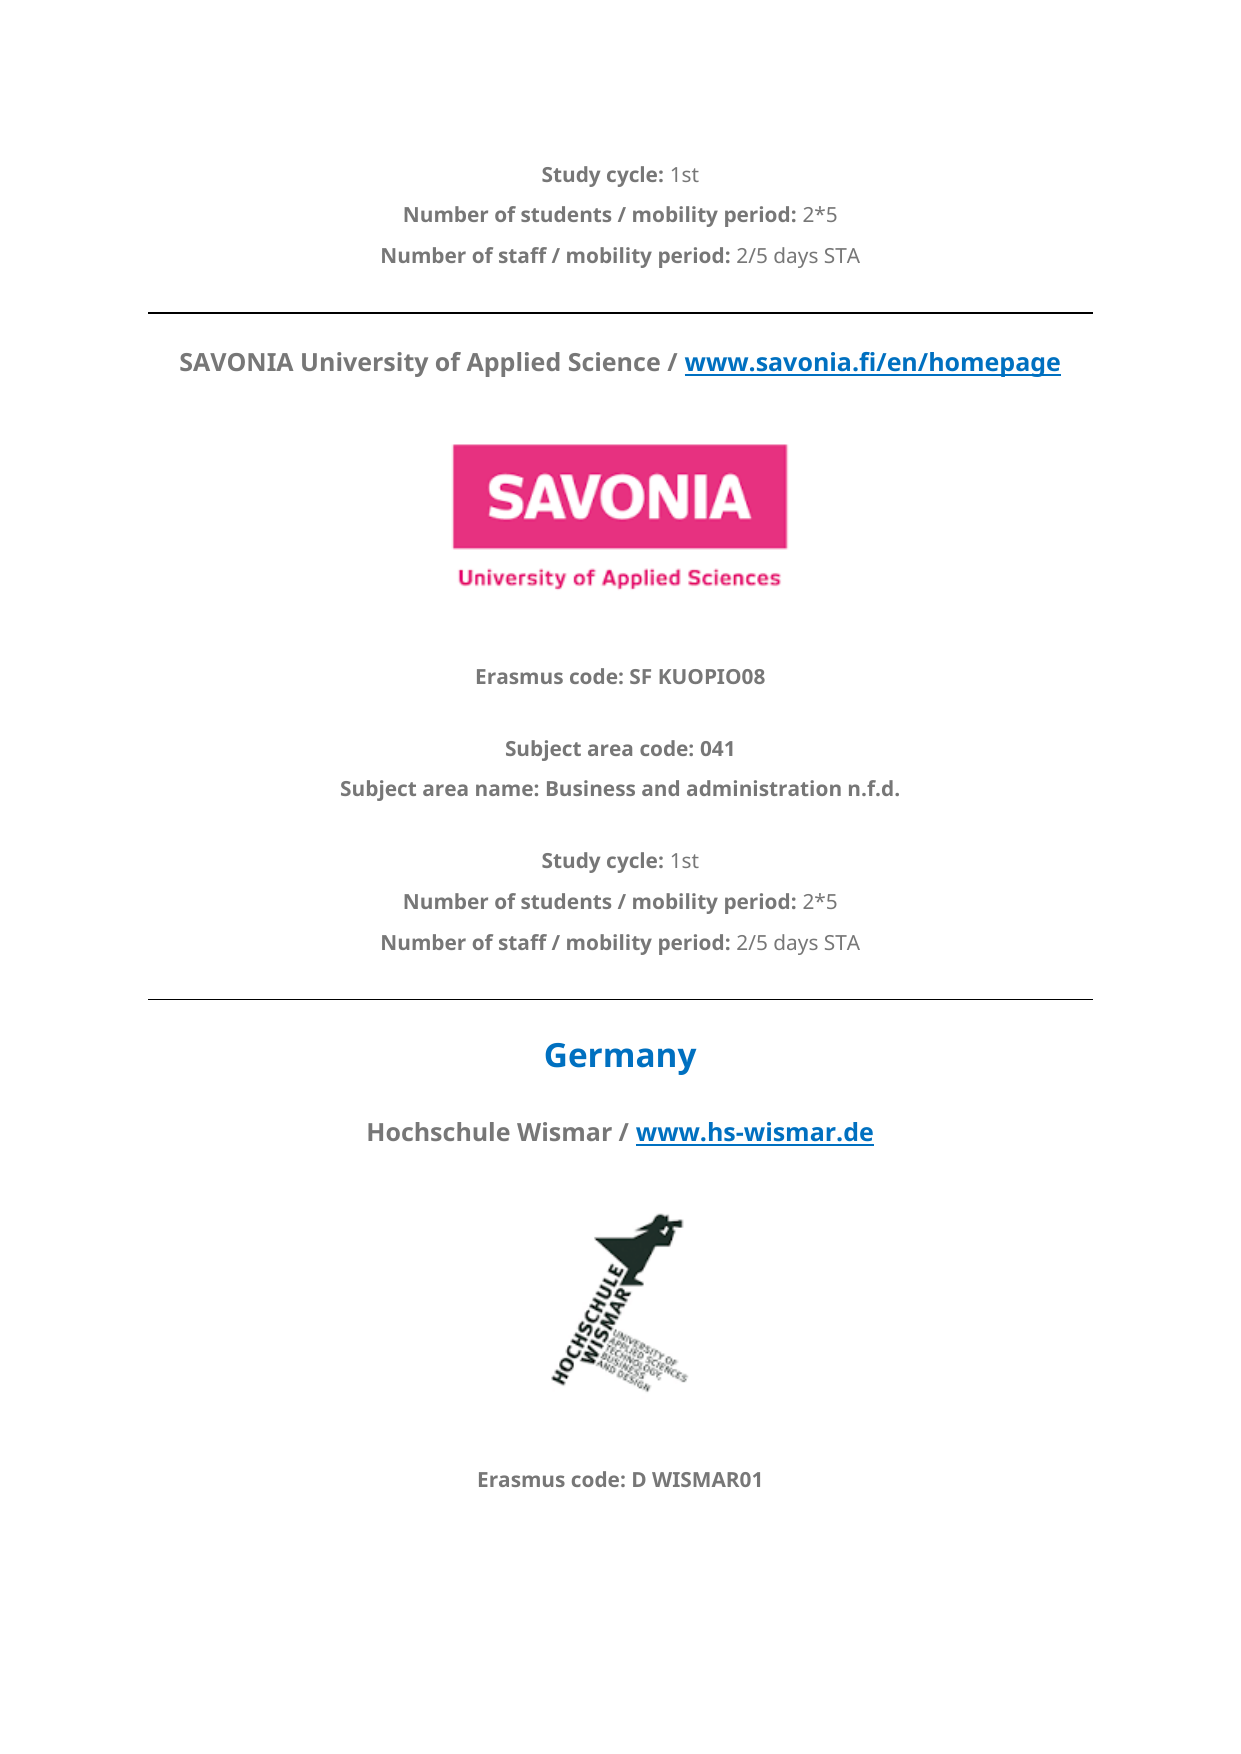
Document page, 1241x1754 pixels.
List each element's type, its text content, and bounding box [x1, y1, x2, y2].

picture [442, 1185, 798, 1422]
text Erasmus code: D WISMAR01 [148, 1453, 1093, 1493]
text Erasmus code: SF KUOPIO08 [148, 650, 1093, 690]
text Study cycle: 1st Number of students / mobility period: 2*5 Number of staff / mobility period: 2/5 days STA [148, 148, 1093, 312]
text Hochschule Wismar / www.hs-wismar.de [148, 1115, 1093, 1149]
text Study cycle: 1st Number of students / mobility period: 2*5 Number of staff / mobility period: 2/5 days STA [148, 834, 1093, 999]
text Subject area code: 041 Subject area name: Business and administration n.f.d. [148, 722, 1093, 803]
text SAVONIA University of Applied Science / www.savonia.fi/en/homepage [148, 345, 1093, 379]
picture [427, 415, 814, 619]
text Germany [148, 1032, 1093, 1077]
